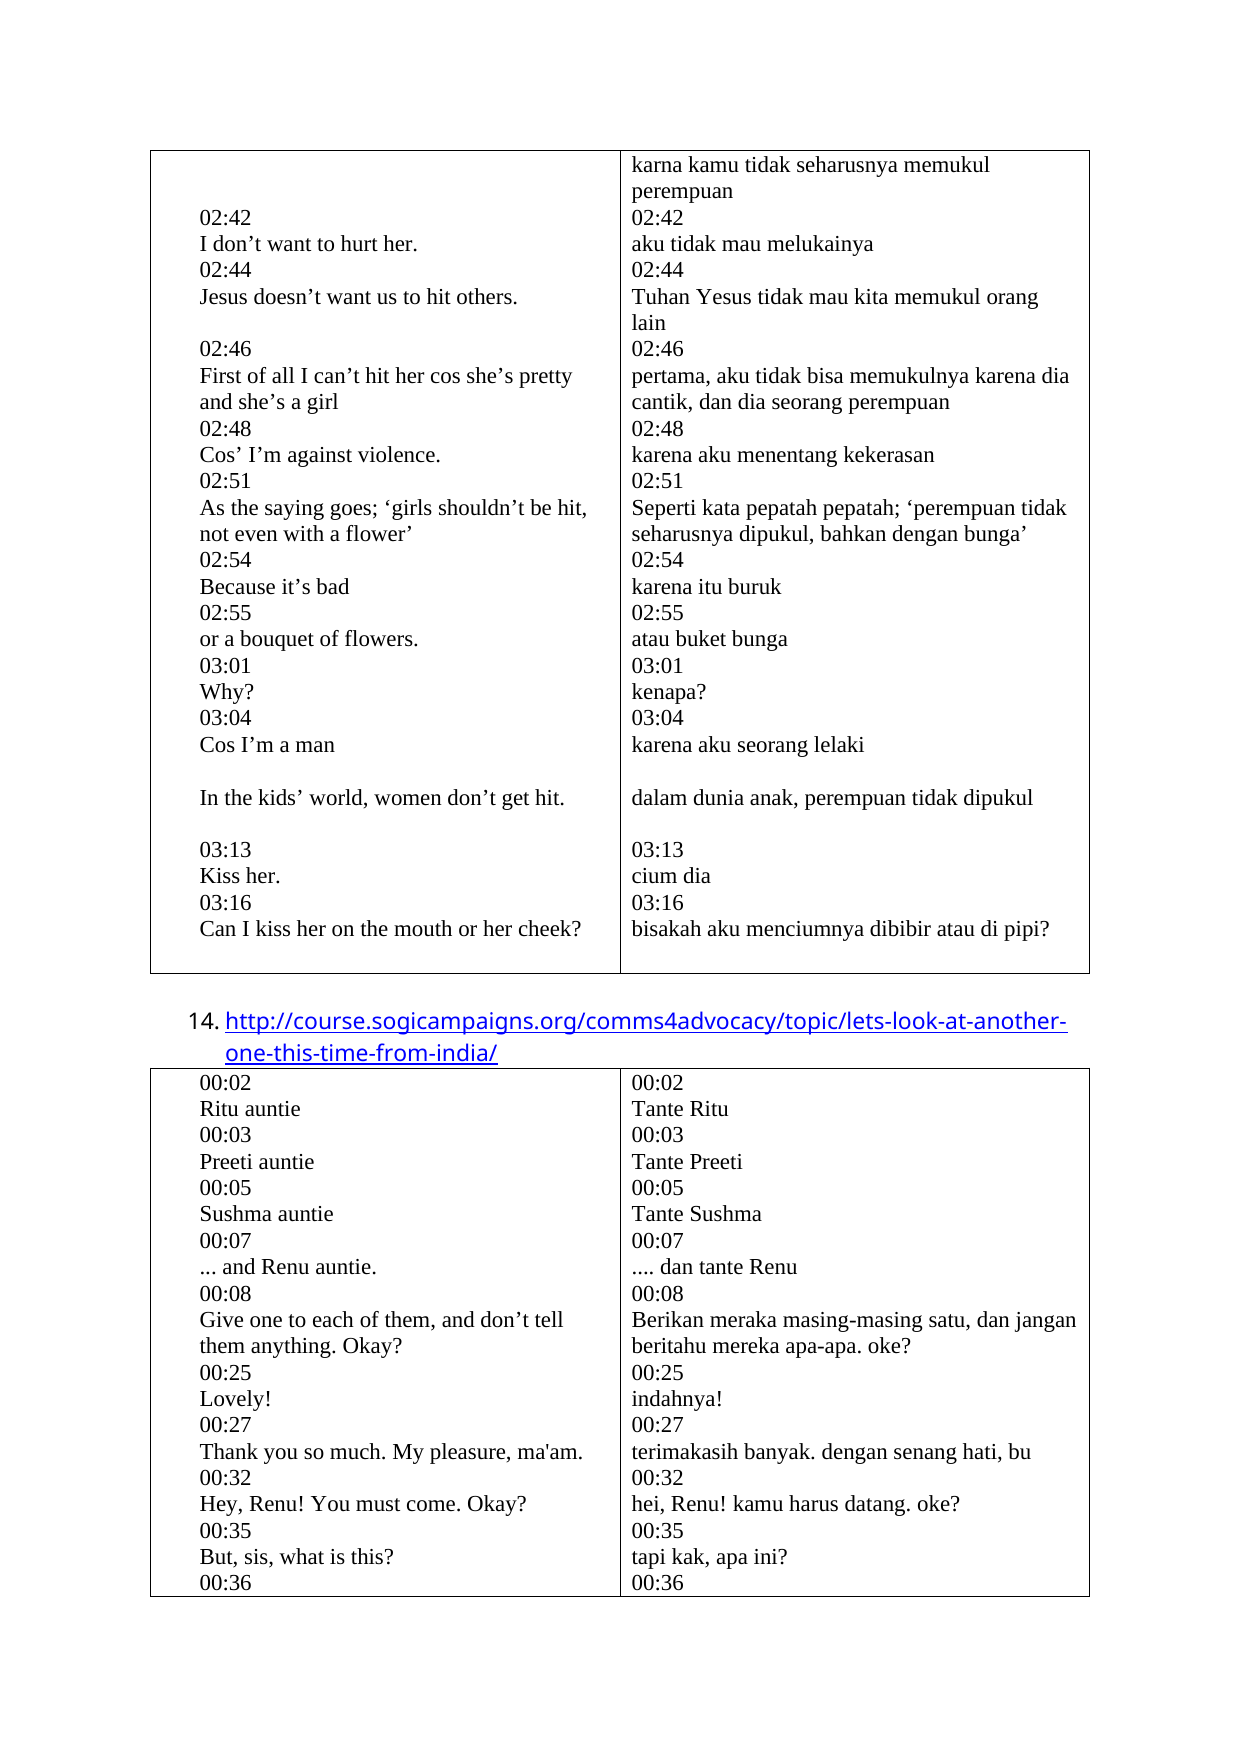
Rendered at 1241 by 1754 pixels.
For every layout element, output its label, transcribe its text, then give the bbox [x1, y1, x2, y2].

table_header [621, 151, 1089, 973]
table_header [151, 151, 620, 973]
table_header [151, 1069, 620, 1596]
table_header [621, 1069, 1089, 1596]
list http://course.sogicampaigns.org/comms4advocacy/topic/lets-look-at-another-one-this-time-from-india/ [187, 1005, 1090, 1068]
